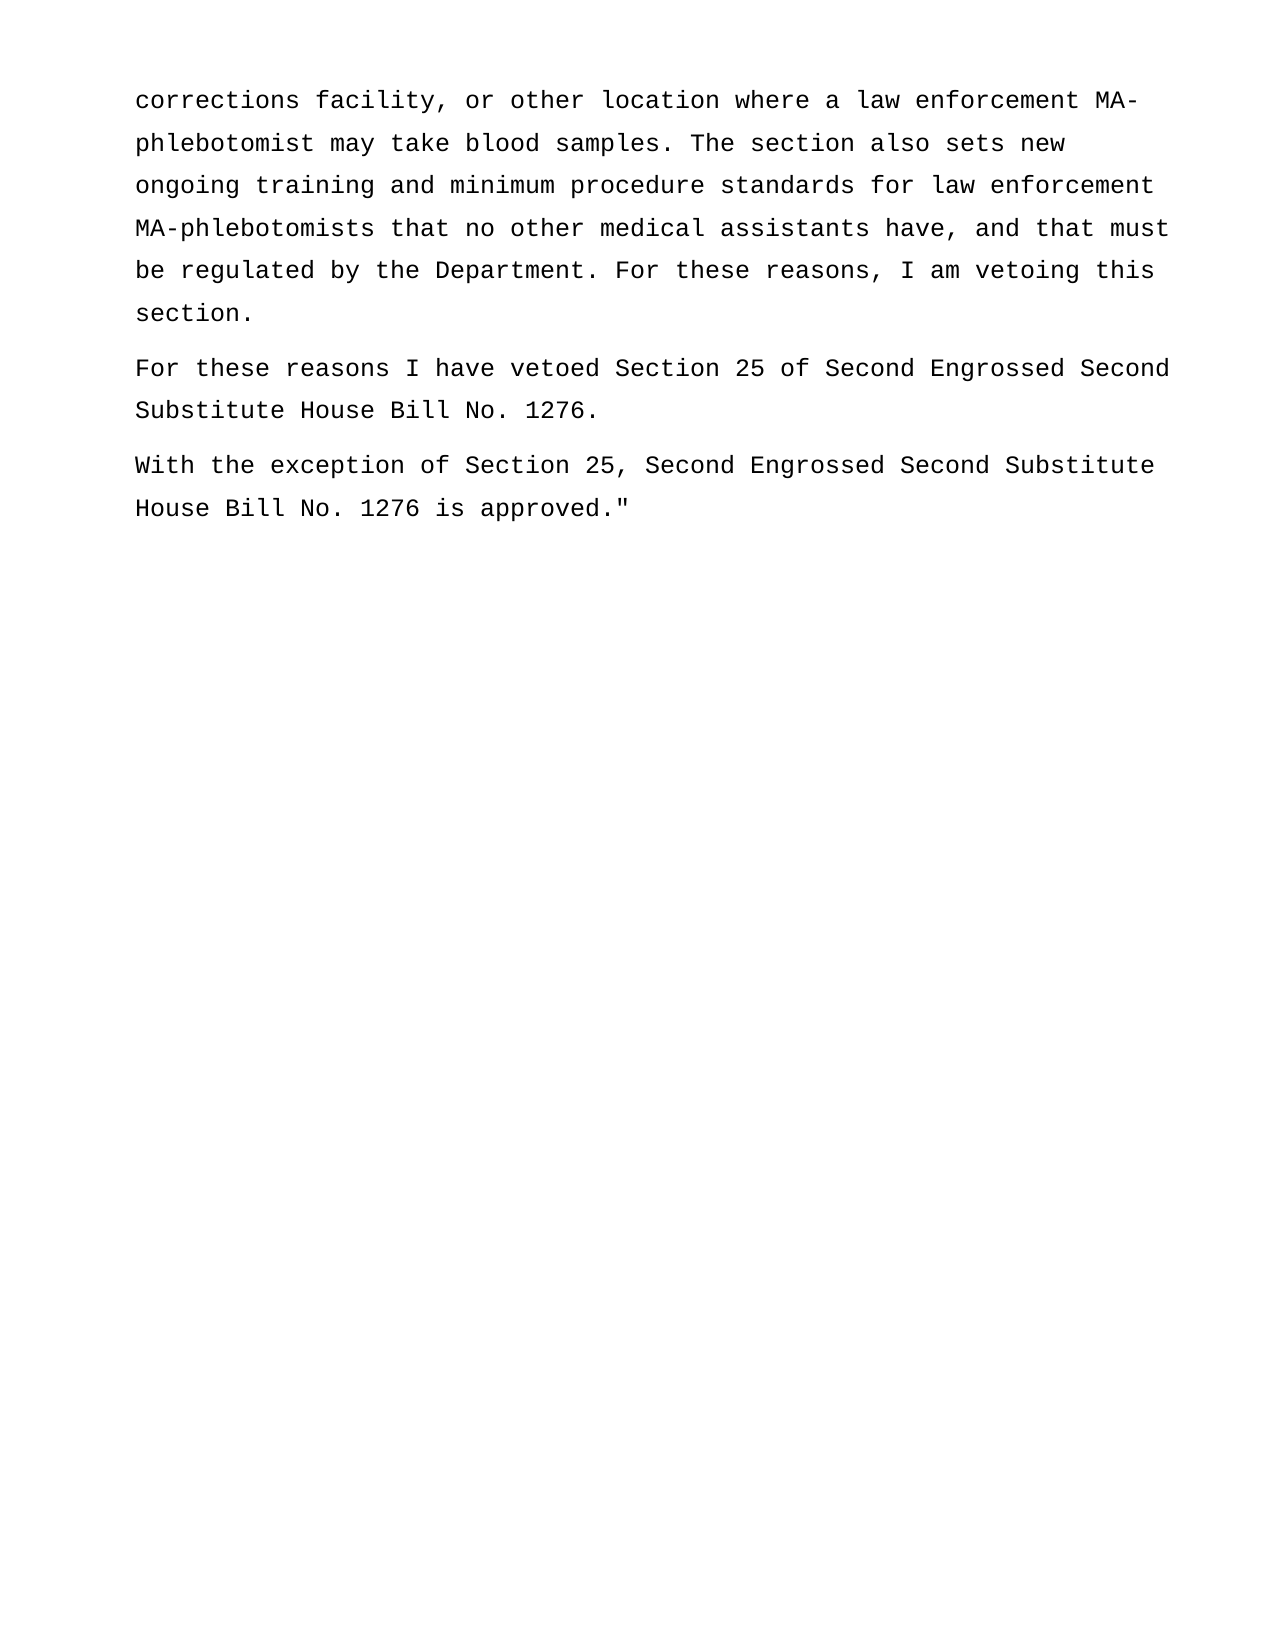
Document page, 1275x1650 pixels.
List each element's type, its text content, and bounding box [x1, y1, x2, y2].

text For these reasons I have vetoed Section 25 of Second Engrossed Second Substitute House Bill No. 1276. [135, 342, 1170, 427]
text With the exception of Section 25, Second Engrossed Second Substitute House Bill No. 1276 is approved." [135, 440, 1170, 525]
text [135, 75, 1170, 330]
